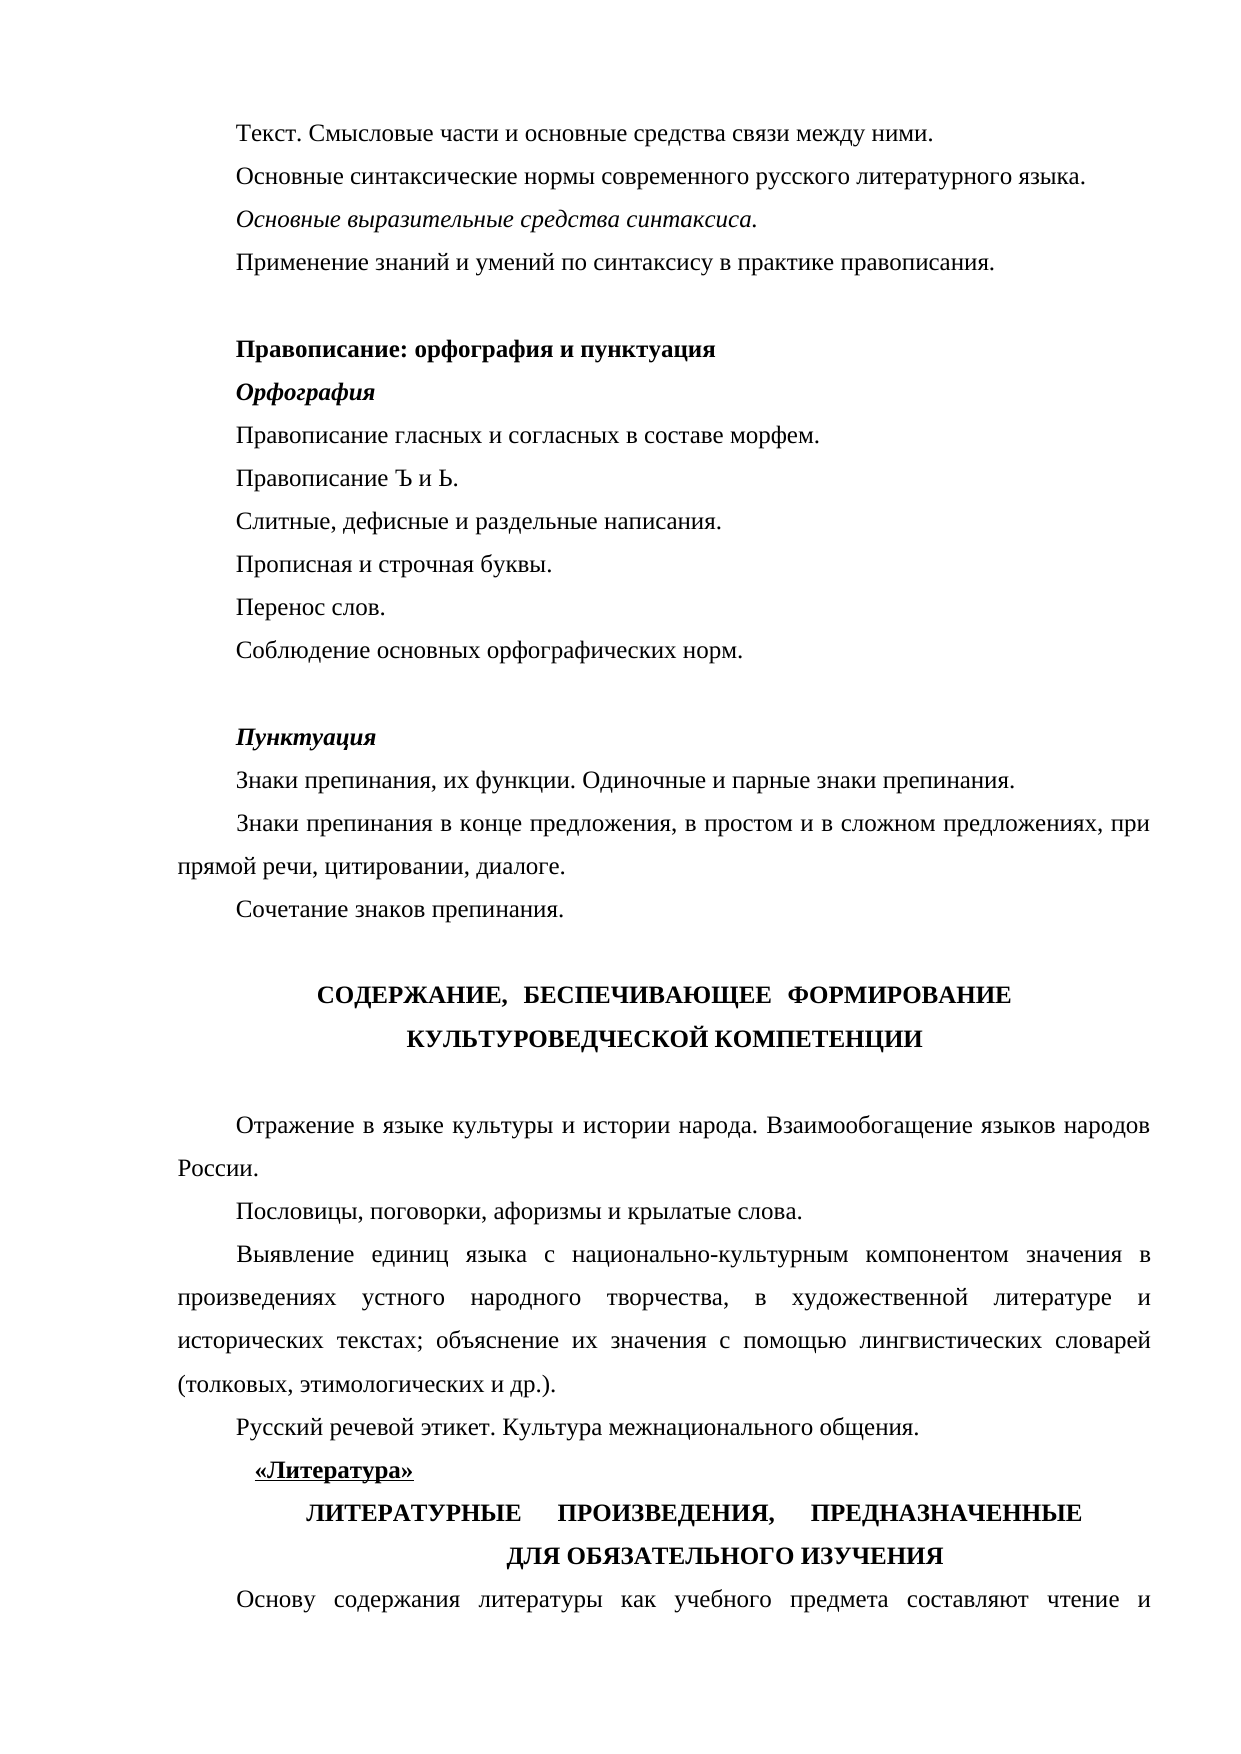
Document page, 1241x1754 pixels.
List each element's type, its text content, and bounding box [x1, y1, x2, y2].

text Знаки препинания в конце предложения, в простом и в сложном предложениях, при прямой речи, цитировании, диалоге. [177, 808, 1152, 880]
text Правописание гласных и согласных в составе морфем. Правописание Ъ и Ь. [236, 420, 820, 492]
text Орфография [236, 377, 1152, 406]
text Правописание: орфография и пунктуация [236, 334, 1152, 362]
text Основные синтаксические нормы современного русского литературного языка. [236, 161, 1152, 190]
text Соблюдение основных орфографических норм. [236, 636, 1152, 664]
text Русский речевой этикет. Культура межнационального общения. [236, 1412, 1152, 1441]
text «Литература» [254, 1455, 1152, 1484]
text Основные выразительные средства синтаксиса. [236, 204, 1152, 233]
text Отражение в языке культуры и истории народа. Взаимообогащение языков народов России. [177, 1110, 1151, 1182]
text Слитные, дефисные и раздельные написания. Прописная и строчная буквы. [236, 506, 722, 578]
text Применение знаний и умений по синтаксису в практике правописания. [236, 247, 1152, 276]
text Знаки препинания, их функции. Одиночные и парные знаки препинания. [236, 765, 1152, 794]
text Выявление единиц языка с национально-культурным компонентом значения в произведениях устного народного творчества, в художественной литературе и исторических текстах; объяснение их значения с помощью лингвистических словарей (толковых, этимологических и др.). [177, 1239, 1152, 1397]
text Пословицы, поговорки, афоризмы и крылатые слова. [236, 1196, 1152, 1225]
text Перенос слов. [236, 592, 1152, 621]
text Сочетание знаков препинания. [236, 894, 1152, 923]
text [177, 1584, 1152, 1613]
text СОДЕРЖАНИЕ, БЕСПЕЧИВАЮЩЕЕ ФОРМИРОВАНИЕ КУЛЬТУРОВЕДЧЕСКОЙ КОМПЕТЕНЦИИ [317, 981, 1012, 1052]
text Пунктуация [236, 722, 1152, 751]
text ЛИТЕРАТУРНЫЕ ПРОИЗВЕДЕНИЯ, ПРЕДНАЗНАЧЕННЫЕ ДЛЯ ОБЯЗАТЕЛЬНОГО ИЗУЧЕНИЯ [306, 1498, 1083, 1570]
text Текст. Смысловые части и основные средства связи между ними. [236, 118, 1152, 147]
